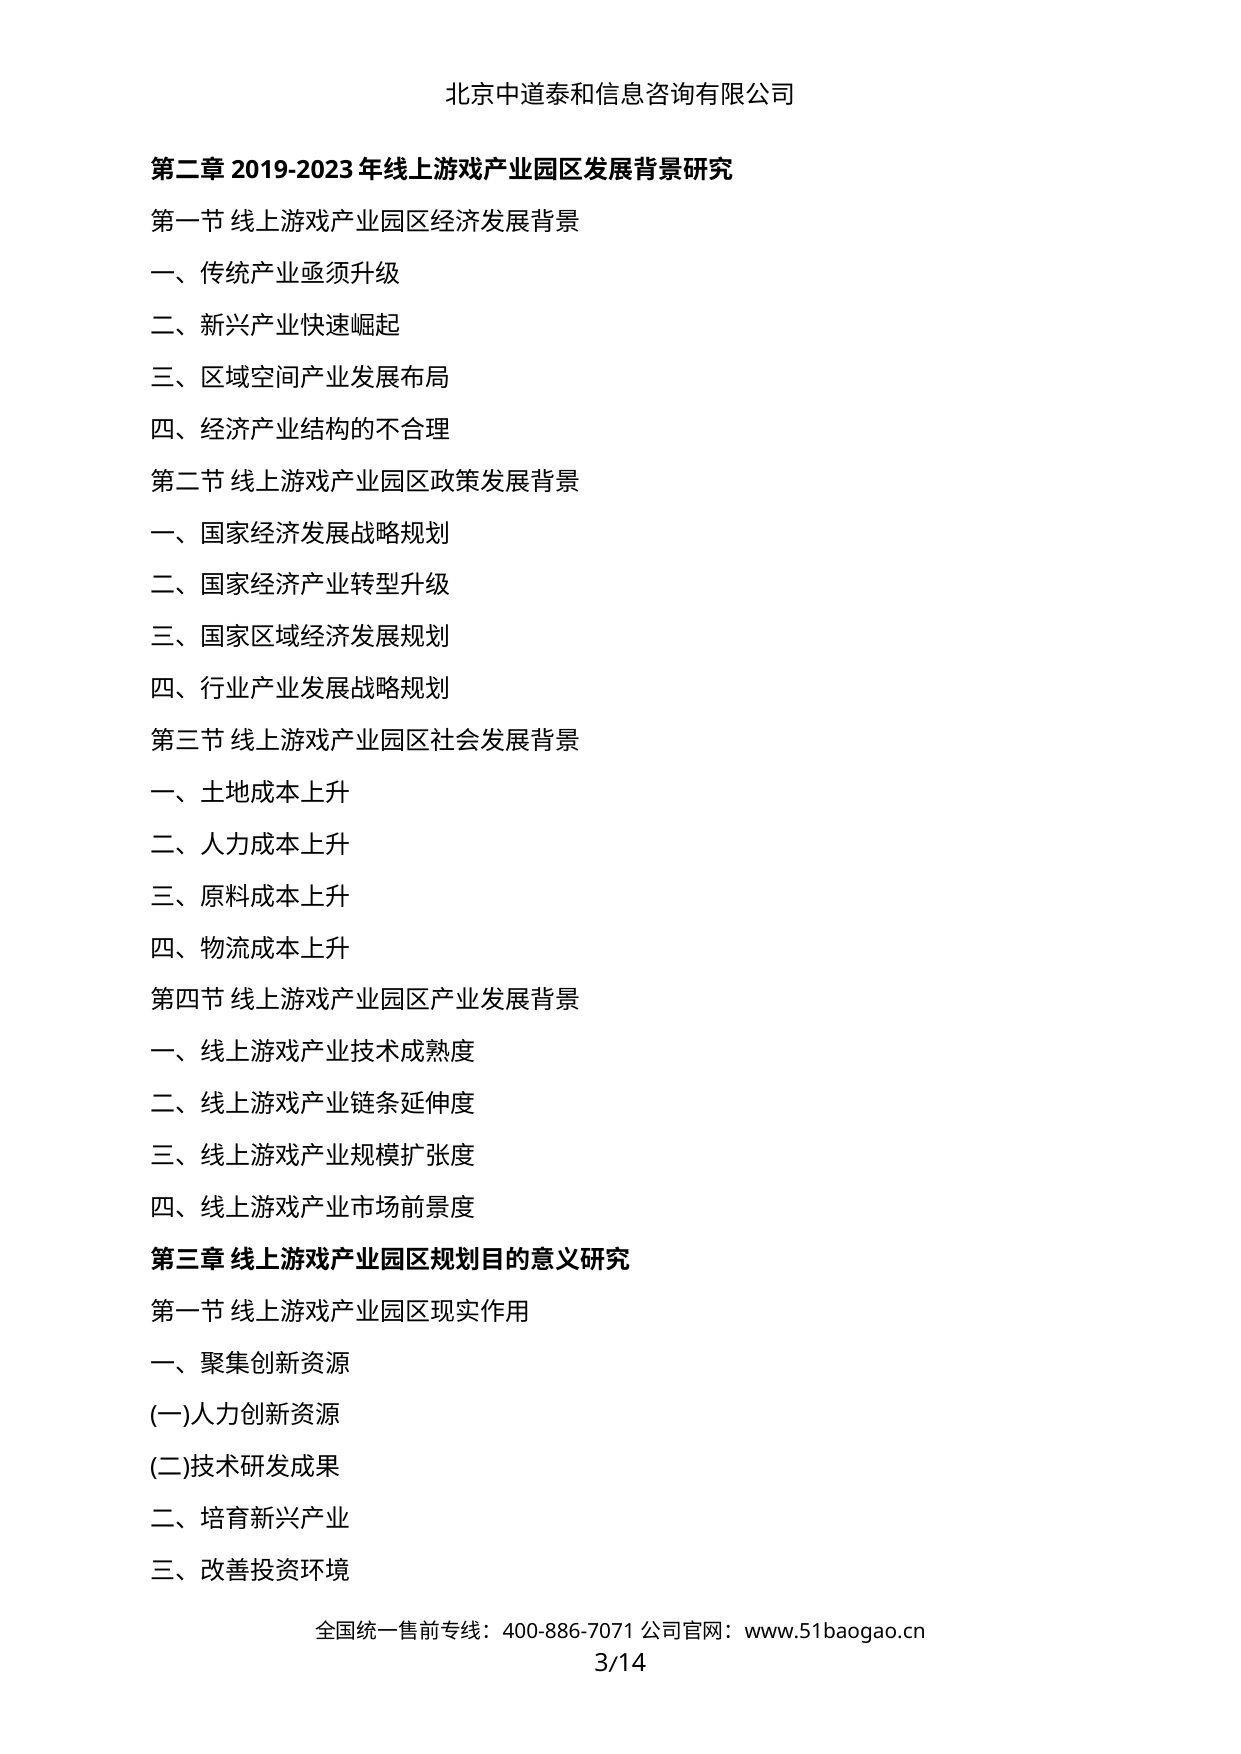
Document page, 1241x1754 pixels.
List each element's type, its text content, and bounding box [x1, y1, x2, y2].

text (一)人力创新资源 [150, 1395, 1090, 1431]
text 二、线上游戏产业链条延伸度 [150, 1084, 1090, 1120]
text 第三章 线上游戏产业园区规划目的意义研究 [150, 1239, 1090, 1276]
text 四、物流成本上升 [150, 928, 1090, 964]
text 四、经济产业结构的不合理 [150, 409, 1090, 446]
text 第三节 线上游戏产业园区社会发展背景 [150, 721, 1090, 757]
text (二)技术研发成果 [150, 1447, 1090, 1483]
text 二、新兴产业快速崛起 [150, 306, 1090, 342]
text 三、国家区域经济发展规划 [150, 617, 1090, 653]
text 一、国家经济发展战略规划 [150, 513, 1090, 549]
text 一、线上游戏产业技术成熟度 [150, 1032, 1090, 1068]
text 第二节 线上游戏产业园区政策发展背景 [150, 461, 1090, 497]
text 三、线上游戏产业规模扩张度 [150, 1136, 1090, 1172]
text 第一节 线上游戏产业园区经济发展背景 [150, 202, 1090, 238]
text 第一节 线上游戏产业园区现实作用 [150, 1291, 1090, 1327]
text 一、土地成本上升 [150, 772, 1090, 809]
text 第四节 线上游戏产业园区产业发展背景 [150, 980, 1090, 1016]
text 二、培育新兴产业 [150, 1499, 1090, 1535]
text 第二章 2019-2023年线上游戏产业园区发展背景研究 [150, 150, 1090, 186]
text 四、线上游戏产业市场前景度 [150, 1187, 1090, 1224]
text 二、国家经济产业转型升级 [150, 565, 1090, 601]
text 四、行业产业发展战略规划 [150, 669, 1090, 705]
text 一、传统产业亟须升级 [150, 254, 1090, 290]
text 三、区域空间产业发展布局 [150, 357, 1090, 394]
text 三、原料成本上升 [150, 876, 1090, 912]
text 一、聚集创新资源 [150, 1343, 1090, 1379]
text 三、改善投资环境 [150, 1551, 1090, 1587]
text 二、人力成本上升 [150, 824, 1090, 861]
